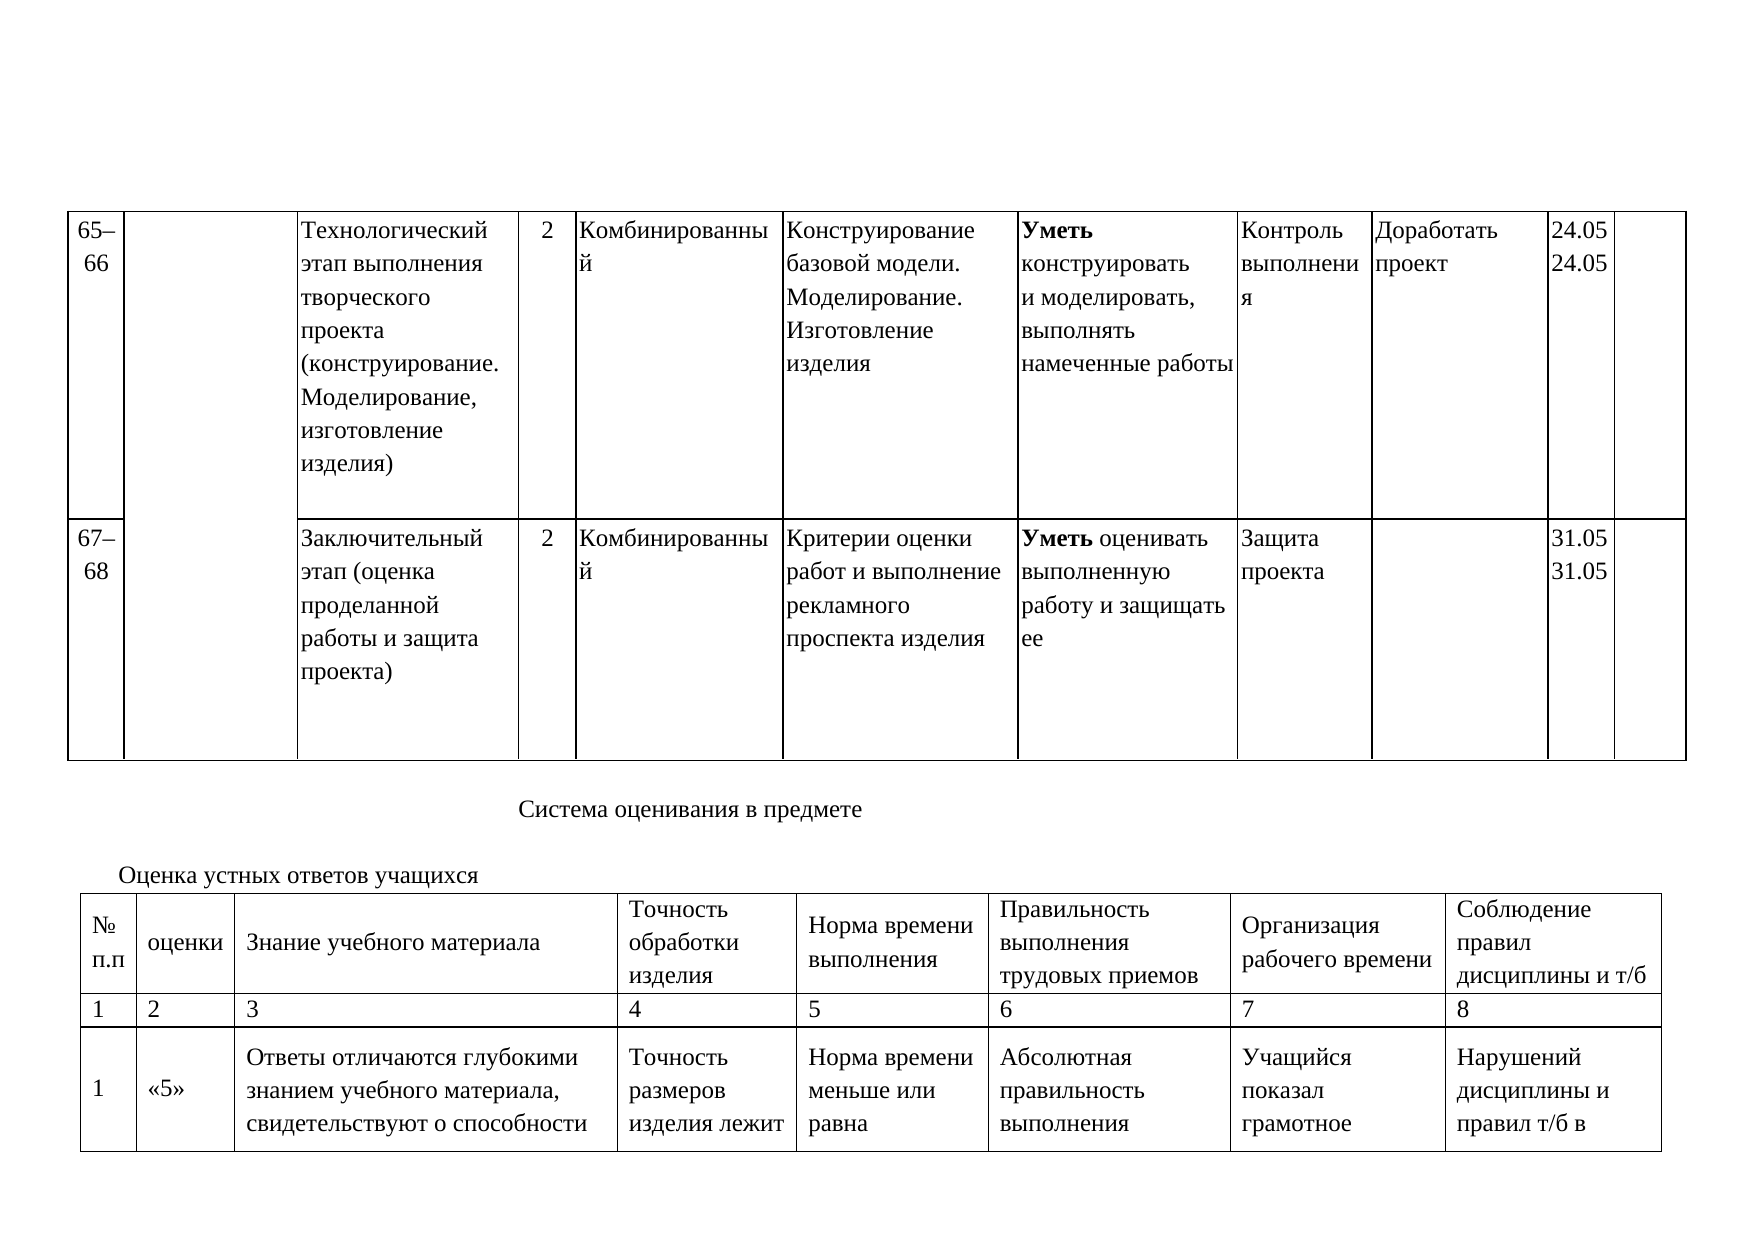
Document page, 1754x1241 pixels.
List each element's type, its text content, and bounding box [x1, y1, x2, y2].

table_cell 4 [618, 994, 796, 1026]
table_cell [989, 1028, 1230, 1151]
table_cell 5 [797, 994, 988, 1026]
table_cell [618, 1028, 796, 1151]
table_header 2 [519, 212, 575, 518]
text Система оценивания в предмете [118, 794, 1636, 823]
table_cell 3 [235, 994, 617, 1026]
table_cell 2 [137, 994, 234, 1026]
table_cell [797, 1028, 988, 1151]
table_header Комбинированный [577, 212, 782, 518]
table_cell «5» [137, 1028, 234, 1151]
table_cell Заключительный этап (оценка проделанной работы и защита проекта) [298, 520, 518, 759]
table_header Доработать проект [1373, 212, 1547, 518]
table_cell 1 [81, 1028, 136, 1151]
table_cell Защита проекта [1238, 520, 1371, 759]
table_cell 67– 68 [69, 520, 123, 759]
table_cell [1615, 520, 1685, 759]
table_cell 7 [1231, 994, 1445, 1026]
table_header [1615, 212, 1685, 518]
table_header Технологический этап выполнения творческого проекта (конструирование. Моделирование, изготовление изделия) [298, 212, 518, 518]
table_cell [1373, 520, 1547, 759]
table_header Контроль выполнения [1238, 212, 1371, 518]
table_cell 2 [519, 520, 575, 759]
table_cell Критерии оценки работ и выполнение рекламного проспекта изделия [784, 520, 1017, 759]
table_header Правильность выполнения трудовых приемов [989, 894, 1230, 993]
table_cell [235, 1028, 617, 1151]
table_header оценки [137, 894, 234, 993]
table_header 24.05 24.05 [1549, 212, 1614, 518]
table_cell 8 [1446, 994, 1661, 1026]
table_header Уметь конструировать и моделировать, выполнять намеченные работы [1019, 212, 1237, 518]
table_header Точность обработки изделия [618, 894, 796, 993]
table_cell Комбинированный [577, 520, 782, 759]
table_header Норма времени выполнения [797, 894, 988, 993]
table_header 65– 66 [69, 212, 123, 518]
table_cell 31.05 31.05 [1549, 520, 1614, 759]
table_cell Уметь оценивать выполненную работу и защищать ее [1019, 520, 1237, 759]
table_header № п.п [81, 894, 136, 993]
table_cell 1 [81, 994, 136, 1026]
table_header Конструирование базовой модели. Моделирование. Изготовление изделия [784, 212, 1017, 518]
table_header [125, 212, 297, 759]
table_cell 6 [989, 994, 1230, 1026]
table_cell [1231, 1028, 1445, 1151]
table_header Соблюдение правил дисциплины и т/б [1446, 894, 1661, 993]
table_header Знание учебного материала [235, 894, 617, 993]
table_header Организация рабочего времени [1231, 894, 1445, 993]
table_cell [1446, 1028, 1661, 1151]
text Оценка устных ответов учащихся [118, 860, 1636, 889]
